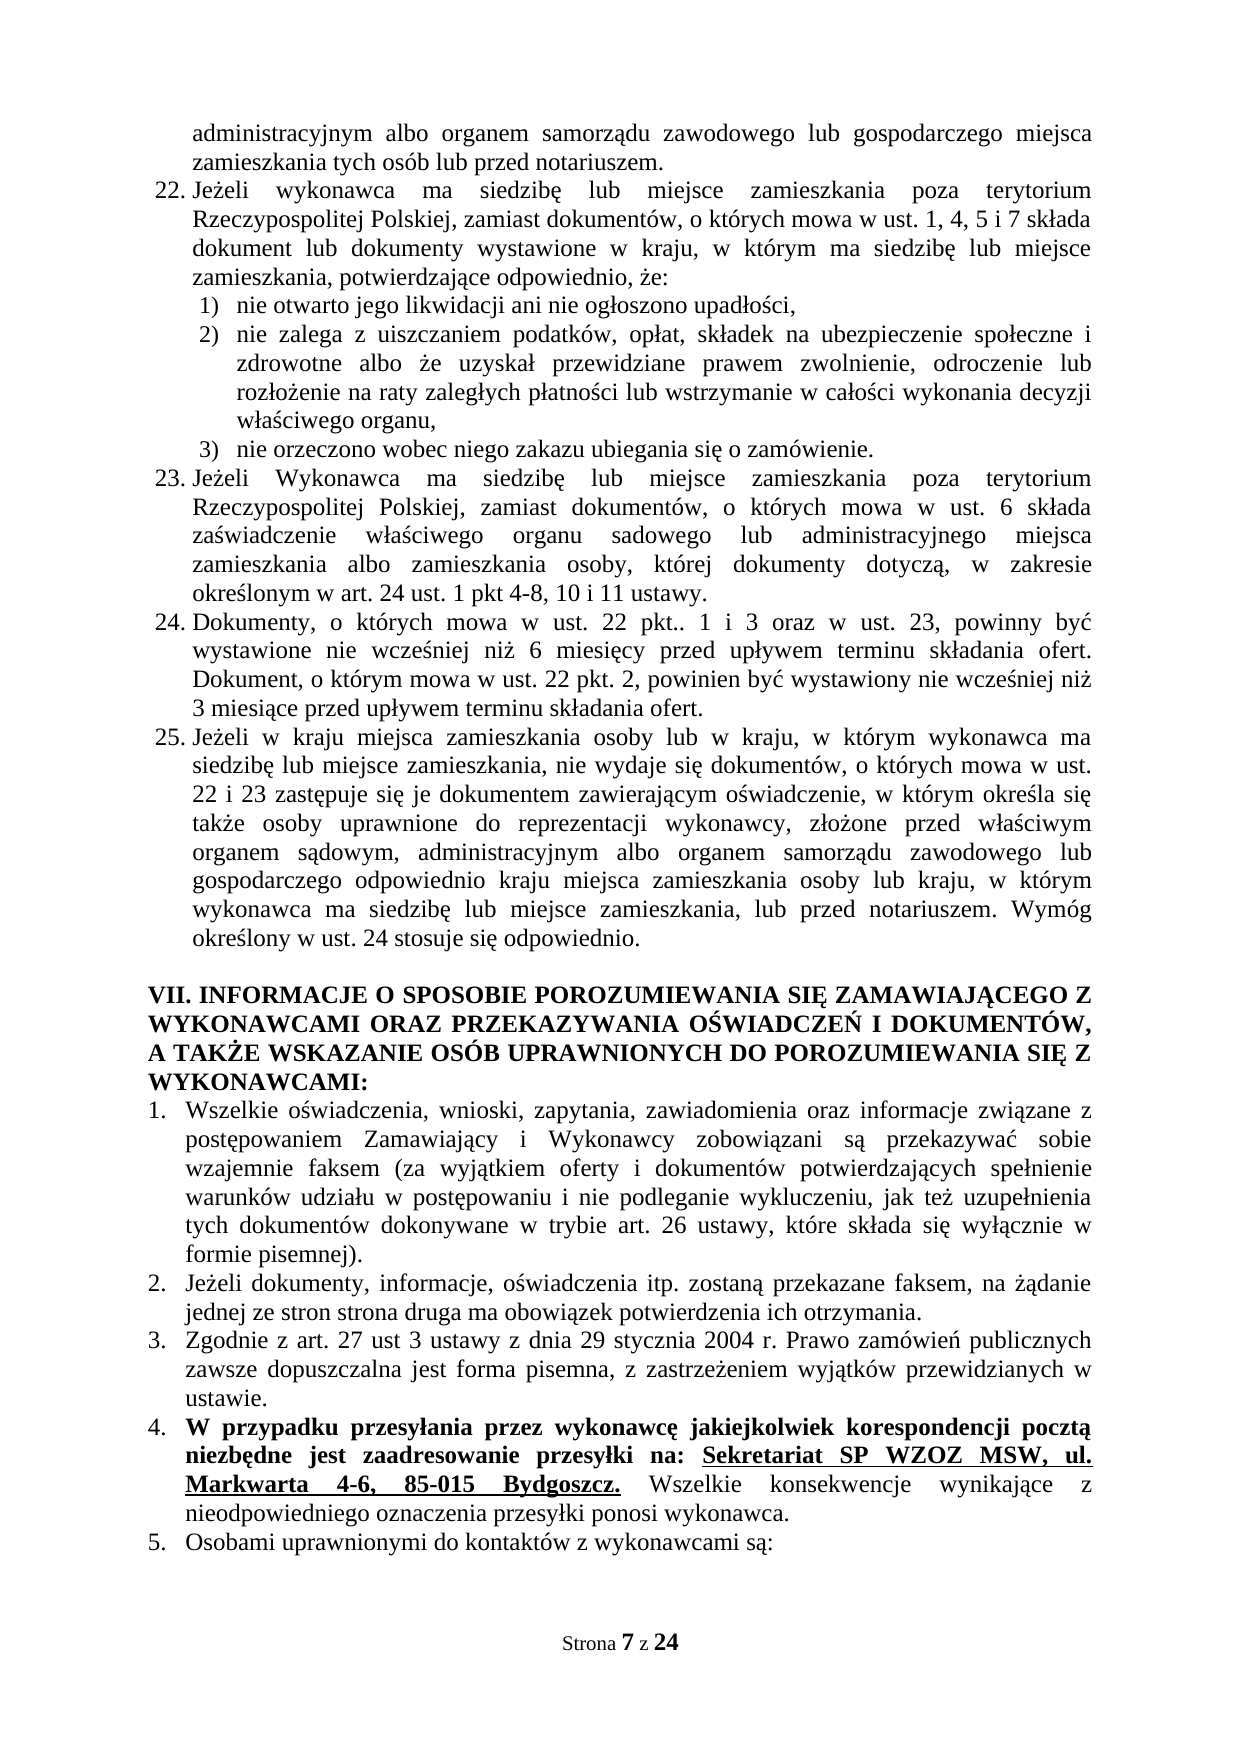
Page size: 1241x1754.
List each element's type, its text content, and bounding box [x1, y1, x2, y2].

list Jeżeli w kraju miejsca zamieszkania osoby lub w kraju, w którym wykonawca ma siedzibę lub miejsce zamieszkania, nie wydaje się dokumentów, o których mowa w ust. 22 i 23 zastępuje się je dokumentem zawierającym oświadczenie, w którym określa się także osoby uprawnione do reprezentacji wykonawcy, złożone przed właściwym organem sądowym, administracyjnym albo organem samorządu zawodowego lub gospodarczego odpowiednio kraju miejsca zamieszkania osoby lub kraju, w którym wykonawca ma siedzibę lub miejsce zamieszkania, lub przed notariuszem. Wymóg określony w ust. 24 stosuje się odpowiednio. [154, 722, 1092, 952]
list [154, 118, 1092, 176]
list nie zalega z uiszczaniem podatków, opłat, składek na ubezpieczenie społeczne i zdrowotne albo że uzyskał przewidziane prawem zwolnienie, odroczenie lub rozłożenie na raty zaległych płatności lub wstrzymanie w całości wykonania decyzji właściwego organu, [199, 319, 1092, 434]
list nie otwarto jego likwidacji ani nie ogłoszono upadłości, [199, 291, 1092, 319]
list Jeżeli Wykonawca ma siedzibę lub miejsce zamieszkania poza terytorium Rzeczypospolitej Polskiej, zamiast dokumentów, o których mowa w ust. 6 składa zaświadczenie właściwego organu sadowego lub administracyjnego miejsca zamieszkania albo zamieszkania osoby, której dokumenty dotyczą, w zakresie określonym w art. 24 ust. 1 pkt 4-8, 10 i 11 ustawy. [154, 463, 1092, 607]
list Wszelkie oświadczenia, wnioski, zapytania, zawiadomienia oraz informacje związane z postępowaniem Zamawiający i Wykonawcy zobowiązani są przekazywać sobie wzajemnie faksem (za wyjątkiem oferty i dokumentów potwierdzających spełnienie warunków udziału w postępowaniu i nie podleganie wykluczeniu, jak też uzupełnienia tych dokumentów dokonywane w trybie art. 26 ustawy, które składa się wyłącznie w formie pisemnej). [148, 1096, 1092, 1268]
list Jeżeli dokumenty, informacje, oświadczenia itp. zostaną przekazane faksem, na żądanie jednej ze stron strona druga ma obowiązek potwierdzenia ich otrzymania. [148, 1268, 1092, 1326]
list Dokumenty, o których mowa w ust. 22 pkt.. 1 i 3 oraz w ust. 23, powinny być wystawione nie wcześniej niż 6 miesięcy przed upływem terminu składania ofert. Dokument, o którym mowa w ust. 22 pkt. 2, powinien być wystawiony nie wcześniej niż 3 miesiące przed upływem terminu składania ofert. [154, 607, 1092, 722]
list W przypadku przesyłania przez wykonawcę jakiejkolwiek korespondencji pocztą niezbędne jest zaadresowanie przesyłki na: Sekretariat SP WZOZ MSW, ul. Markwarta 4-6, 85-015 Bydgoszcz. Wszelkie konsekwencje wynikające z nieodpowiedniego oznaczenia przesyłki ponosi wykonawca. [148, 1412, 1092, 1527]
list nie orzeczono wobec niego zakazu ubiegania się o zamówienie. [199, 434, 1092, 463]
list Zgodnie z art. 27 ust 3 ustawy z dnia 29 stycznia 2004 r. Prawo zamówień publicznych zawsze dopuszczalna jest forma pisemna, z zastrzeżeniem wyjątków przewidzianych w ustawie. [148, 1326, 1092, 1412]
text VII. INFORMACJE O SPOSOBIE POROZUMIEWANIA SIĘ ZAMAWIAJĄCEGO Z WYKONAWCAMI ORAZ PRZEKAZYWANIA OŚWIADCZEŃ I DOKUMENTÓW, A TAKŻE WSKAZANIE OSÓB UPRAWNIONYCH DO POROZUMIEWANIA SIĘ Z WYKONAWCAMI: [148, 981, 1092, 1096]
list Osobami uprawnionymi do kontaktów z wykonawcami są: [148, 1527, 1092, 1556]
list Jeżeli wykonawca ma siedzibę lub miejsce zamieszkania poza terytorium Rzeczypospolitej Polskiej, zamiast dokumentów, o których mowa w ust. 1, 4, 5 i 7 składa dokument lub dokumenty wystawione w kraju, w którym ma siedzibę lub miejsce zamieszkania, potwierdzające odpowiednio, że: [154, 176, 1092, 291]
